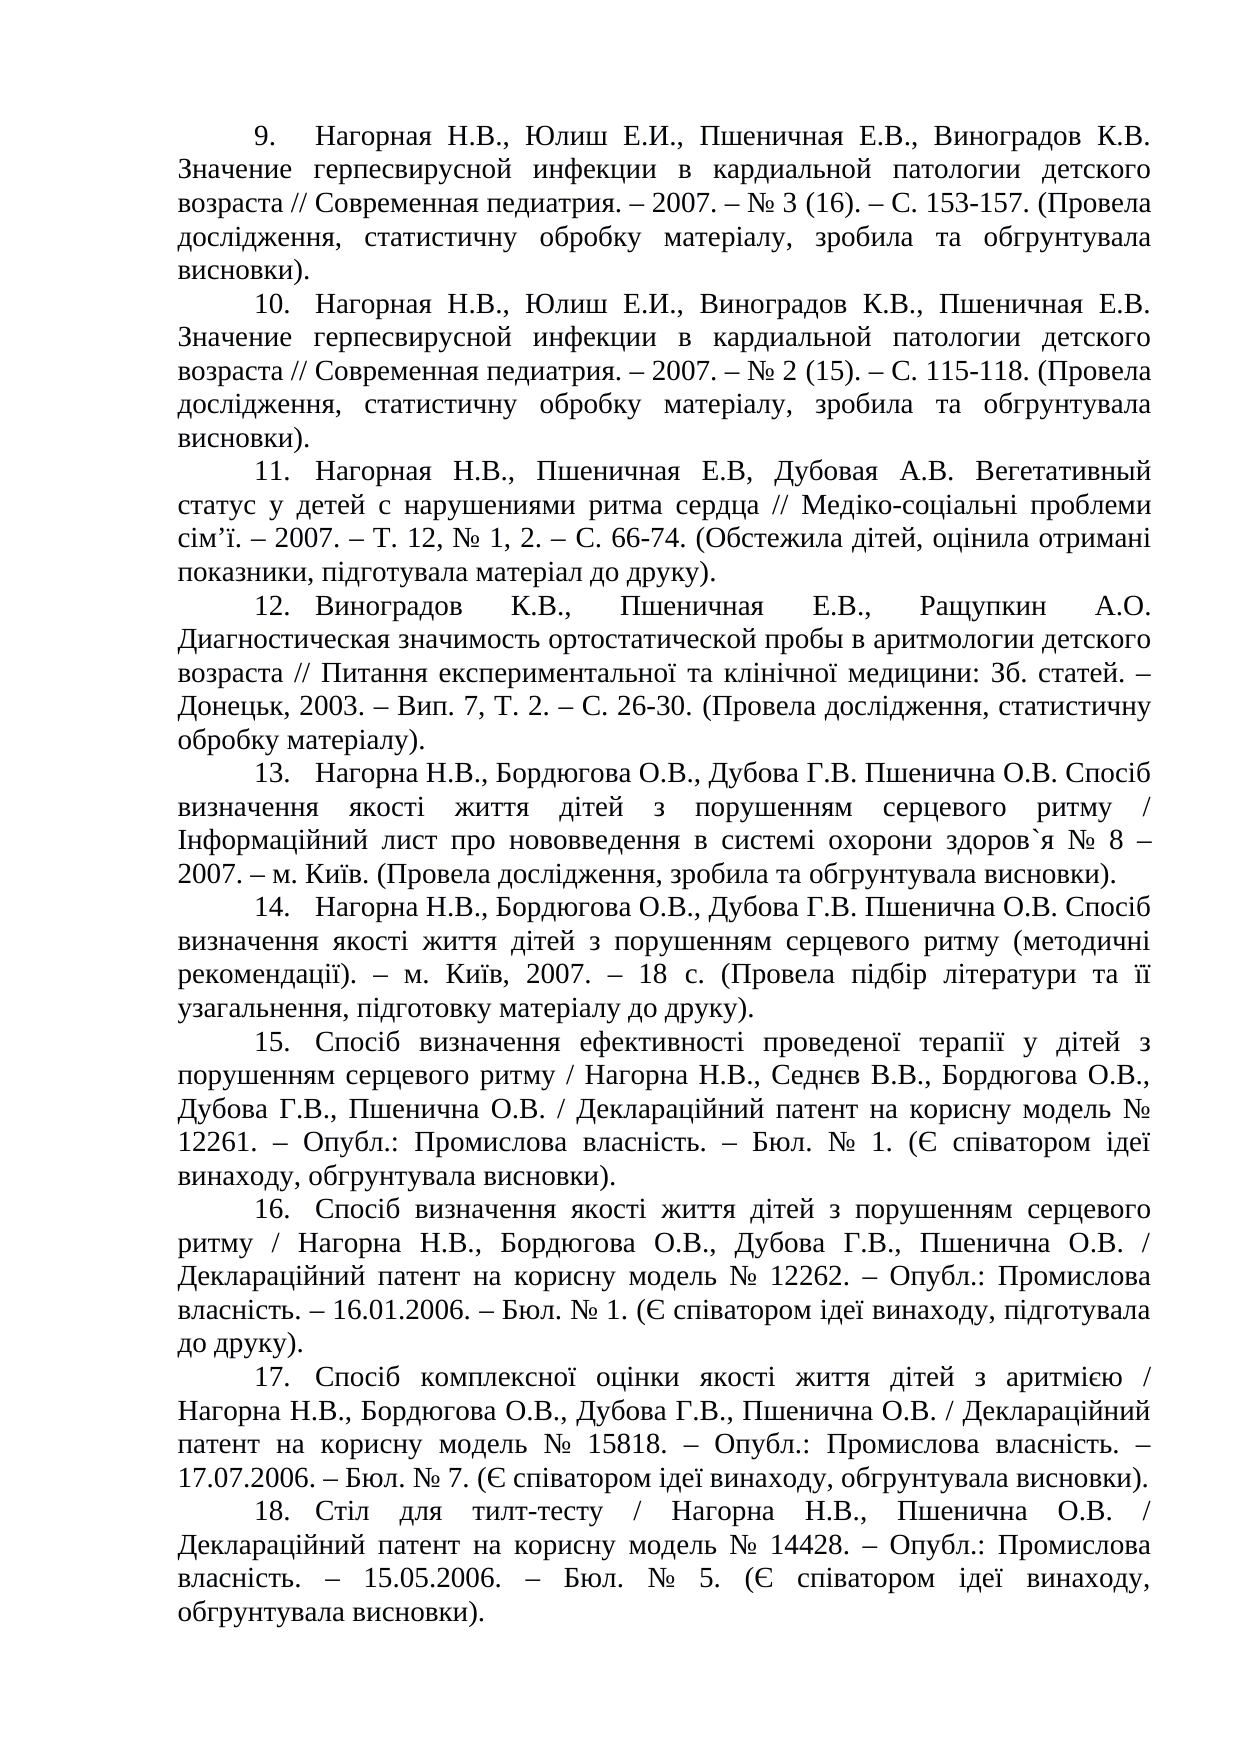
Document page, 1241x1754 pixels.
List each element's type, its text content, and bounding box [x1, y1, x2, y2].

list Нагорная Н.В., Пшеничная Е.В, Дубовая А.В. Вегетативный статус у детей с нарушениями ритма сердца // Медіко-соціальні проблеми сім’ї. – 2007. – Т. 12, № 1, 2. – С. 66-74. (Обстежила дітей, оцінила отримані показники, підготувала матеріал до друку). [177, 453, 1152, 588]
list Нагорна Н.В., Бордюгова О.В., Дубова Г.В. Пшенична О.В. Спосіб визначення якості життя дітей з порушенням серцевого ритму (методичні рекомендації). – м. Київ, 2007. – 18 с. (Провела підбір літератури та її узагальнення, підготовку матеріалу до друку). [177, 889, 1152, 1024]
list Спосіб визначення ефективності проведеної терапії у дітей з порушенням серцевого ритму / Нагорна Н.В., Седнєв В.В., Бордюгова О.В., Дубова Г.В., Пшенична О.В. / Деклараційний патент на корисну модель № 12261. – Опубл.: Промислова власність. – Бюл. № 1. (Є співатором ідеї винаходу, обгрунтувала висновки). [177, 1024, 1152, 1191]
list Нагорна Н.В., Бордюгова О.В., Дубова Г.В. Пшенична О.В. Спосіб визначення якості життя дітей з порушенням серцевого ритму / Інформаційний лист про нововведення в системі охорони здоров`я № 8 – 2007. – м. Київ. (Провела дослідження, зробила та обгрунтувала висновки). [177, 755, 1152, 889]
list Нагорная Н.В., Юлиш Е.И., Виноградов К.В., Пшеничная Е.В. Значение герпесвирусной инфекции в кардиальной патологии детского возраста // Современная педиатрия. – 2007. – № 2 (15). – С. 115-118. (Провела дослідження, статистичну обробку матеріалу, зробила та обгрунтувала висновки). [177, 286, 1152, 453]
list Спосіб визначення якості життя дітей з порушенням серцевого ритму / Нагорна Н.В., Бордюгова О.В., Дубова Г.В., Пшенична О.В. / Деклараційний патент на корисну модель № 12262. – Опубл.: Промислова власність. – 16.01.2006. – Бюл. № 1. (Є співатором ідеї винаходу, підготувала до друку). [177, 1191, 1152, 1359]
list Спосіб комплексної оцінки якості життя дітей з аритмією / Нагорна Н.В., Бордюгова О.В., Дубова Г.В., Пшенична О.В. / Деклараційний патент на корисну модель № 15818. – Опубл.: Промислова власність. – 17.07.2006. – Бюл. № 7. (Є співатором ідеї винаходу, обгрунтувала висновки). [177, 1359, 1152, 1493]
list Нагорная Н.В., Юлиш Е.И., Пшеничная Е.В., Виноградов К.В. Значение герпесвирусной инфекции в кардиальной патологии детского возраста // Современная педиатрия. – 2007. – № 3 (16). – С. 153-157. (Провела дослідження, статистичну обробку матеріалу, зробила та обгрунтувала висновки). [177, 118, 1152, 286]
list Стіл для тилт-тесту / Нагорна Н.В., Пшенична О.В. / Деклараційний патент на корисну модель № 14428. – Опубл.: Промислова власність. – 15.05.2006. – Бюл. № 5. (Є співатором ідеї винаходу, обгрунтувала висновки). [177, 1493, 1152, 1627]
list Виноградов К.В., Пшеничная Е.В., Ращупкин А.О. Диагностическая значимость ортостатической пробы в аритмологии детского возраста // Питання експериментальної та клінічної медицини: Зб. статей. – Донецьк, 2003. – Вип. 7, Т. 2. – С. 26-30. (Провела дослідження, статистичну обробку матеріалу). [177, 588, 1152, 755]
